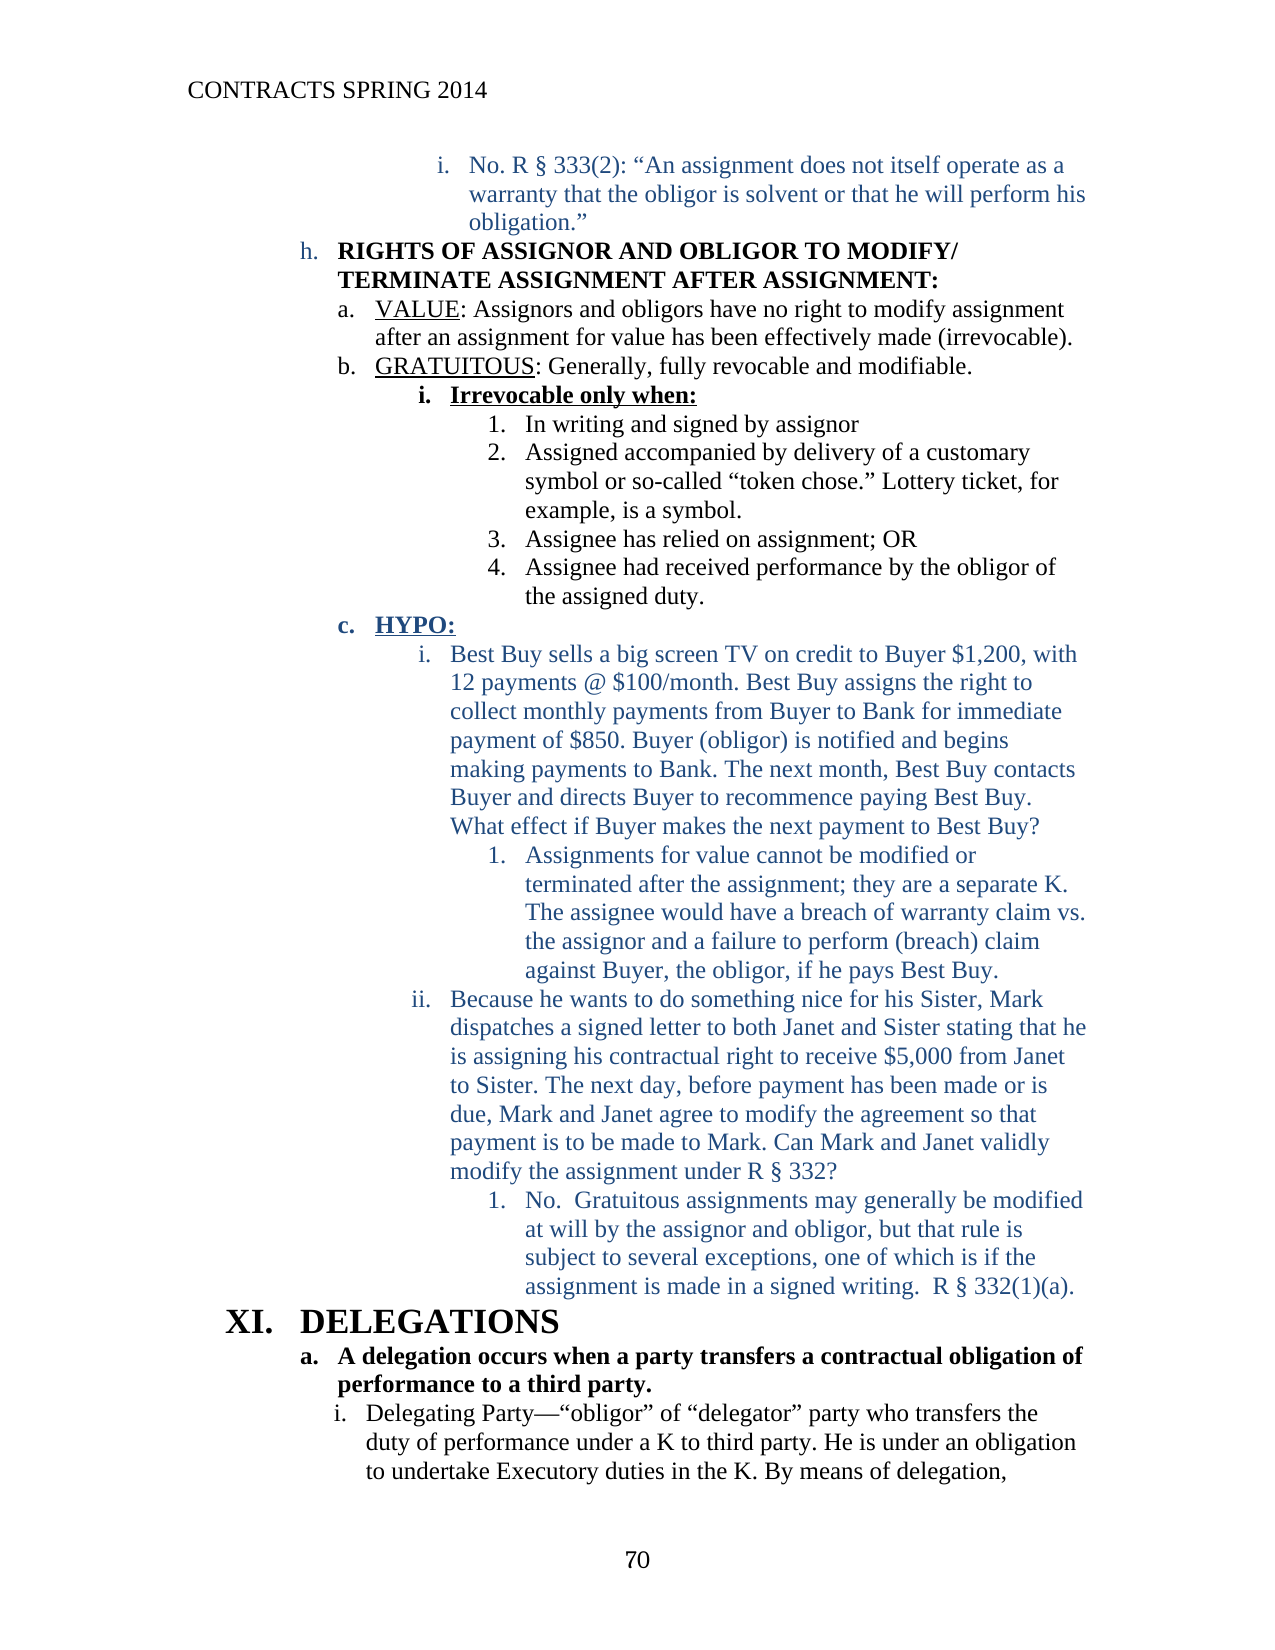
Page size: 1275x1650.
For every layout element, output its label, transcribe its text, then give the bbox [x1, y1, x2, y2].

list Because he wants to do something nice for his Sister, Mark dispatches a signed letter to both Janet and Sister stating that he is assigning his contractual right to receive $5,000 from Janet to Sister. The next day, before payment has been made or is due, Mark and Janet agree to modify the agreement so that payment is to be made to Mark. Can Mark and Janet validly modify the assignment under R § 332? [431, 984, 1087, 1185]
list VALUE: Assignors and obligors have no right to modify assignment after an assignment for value has been effectively made (irrevocable). [337, 294, 1087, 351]
list Irrevocable only when: [431, 380, 1087, 409]
list Assignee had received performance by the obligor of the assigned duty. [487, 552, 1087, 610]
list GRATUITOUS: Generally, fully revocable and modifiable. [337, 351, 1087, 380]
list HYPO: [337, 610, 1087, 639]
list In writing and signed by assignor [487, 409, 1087, 437]
list RIGHTS OF ASSIGNOR AND OBLIGOR TO MODIFY/ TERMINATE ASSIGNMENT AFTER ASSIGNMENT: [300, 236, 1087, 294]
list Assignee has relied on assignment; OR [487, 524, 1087, 552]
list No. Gratuitous assignments may generally be modified at will by the assignor and obligor, but that rule is subject to several exceptions, one of which is if the assignment is made in a signed writing. R § 332(1)(a). [487, 1185, 1087, 1300]
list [347, 1398, 1087, 1484]
list No. R § 333(2): “An assignment does not itself operate as a warranty that the obligor is solvent or that he will perform his obligation.” [450, 150, 1087, 236]
list A delegation occurs when a party transfers a contractual obligation of performance to a third party. [300, 1341, 1087, 1398]
list DELEGATIONS [225, 1300, 1087, 1341]
list Best Buy sells a big screen TV on credit to Buyer $1,200, with 12 payments @ $100/month. Best Buy assigns the right to collect monthly payments from Buyer to Bank for immediate payment of $850. Buyer (obligor) is notified and begins making payments to Bank. The next month, Best Buy contacts Buyer and directs Buyer to recommence paying Best Buy. What effect if Buyer makes the next payment to Best Buy? [431, 639, 1087, 840]
list Assigned accompanied by delivery of a customary symbol or so-called “token chose.” Lottery ticket, for example, is a symbol. [487, 437, 1087, 524]
list Assignments for value cannot be modified or terminated after the assignment; they are a separate K. The assignee would have a breach of warranty claim vs. the assignor and a failure to perform (breach) claim against Buyer, the obligor, if he pays Best Buy. [487, 840, 1087, 984]
